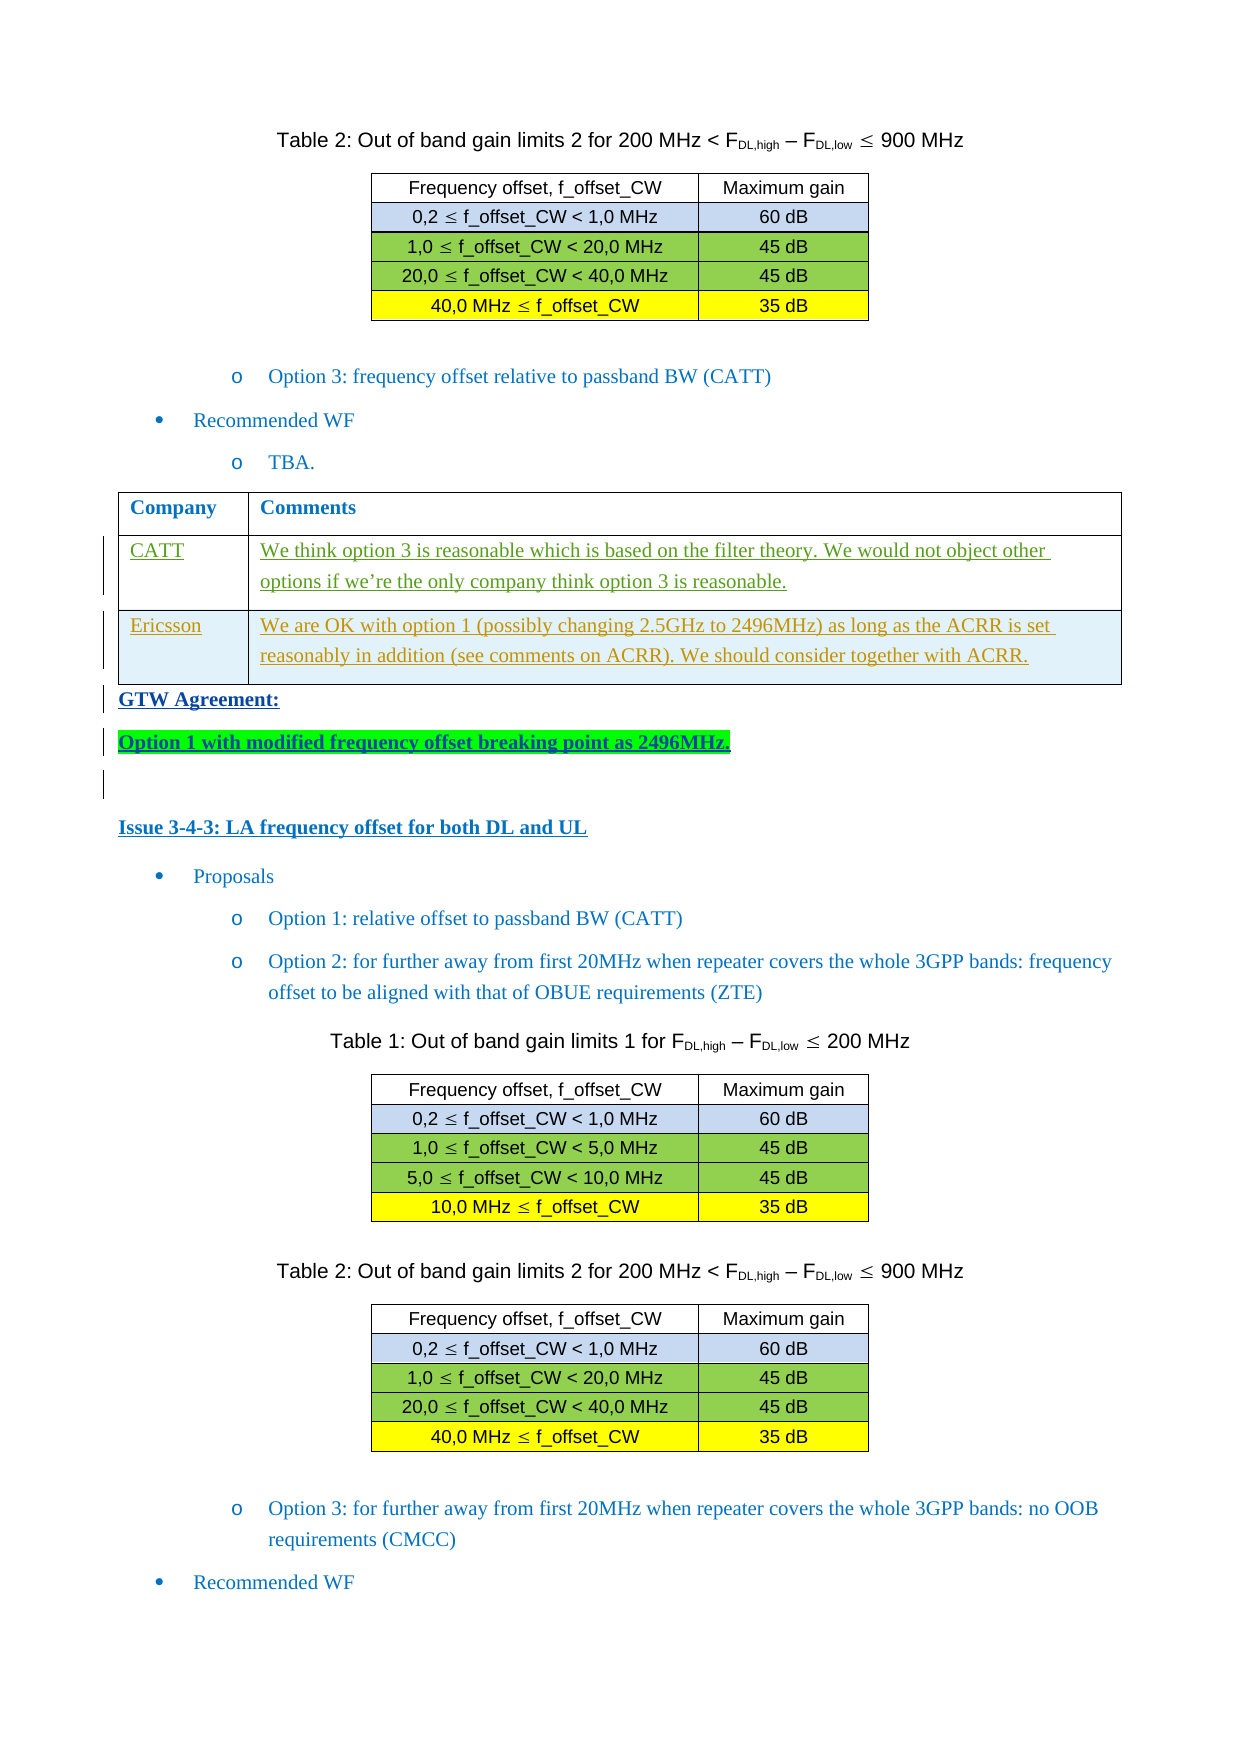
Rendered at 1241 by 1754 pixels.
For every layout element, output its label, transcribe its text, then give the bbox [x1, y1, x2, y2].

table_cell 45 dB [699, 1163, 868, 1192]
list Recommended WF [156, 406, 1122, 434]
table_cell 20,0 f_offset_CW < 40,0 MHz [372, 1393, 698, 1421]
table_cell 40,0 MHz f_offset_CW [372, 291, 698, 319]
table_header Company [119, 493, 248, 535]
table_cell 45 dB [699, 262, 868, 290]
table_cell 60 dB [699, 1105, 868, 1133]
list Proposals [156, 862, 1122, 890]
table_cell [119, 536, 248, 609]
text Issue 3-4-3: LA frequency offset for both DL and UL [118, 813, 1122, 841]
table_header Maximum gain [699, 1305, 868, 1333]
table_cell 0,2 f_offset_CW < 1,0 MHz [372, 1334, 698, 1362]
table_header Frequency offset, f_offset_CW [372, 1305, 698, 1333]
table_cell 1,0 f_offset_CW < 5,0 MHz [372, 1134, 698, 1162]
list Option 1: relative offset to passband BW (CATT) [231, 905, 1122, 933]
table_cell 60 dB [699, 203, 868, 231]
table_header Maximum gain [699, 1075, 868, 1103]
table_cell 0,2 f_offset_CW < 1,0 MHz [372, 1105, 698, 1133]
text Table 2: Out of band gain limits 2 for 200 MHz < FDL,high – FDL,low 900 MHz [118, 1257, 1122, 1285]
table_cell 45 dB [699, 233, 868, 261]
table_header Comments [249, 493, 1121, 535]
table_cell 0,2 f_offset_CW < 1,0 MHz [372, 203, 698, 231]
table_cell 1,0 f_offset_CW < 20,0 MHz [372, 1364, 698, 1392]
list Option 2: for further away from first 20MHz when repeater covers the whole 3GPP bands: frequency offset to be aligned with that of OBUE requirements (ZTE) [231, 947, 1122, 1006]
table_cell 35 dB [699, 1422, 868, 1451]
table_cell 20,0 f_offset_CW < 40,0 MHz [372, 262, 698, 290]
table_cell 45 dB [699, 1393, 868, 1421]
table_cell 5,0 f_offset_CW < 10,0 MHz [372, 1163, 698, 1192]
table_cell 1,0 f_offset_CW < 20,0 MHz [372, 233, 698, 261]
table_cell 35 dB [699, 291, 868, 319]
list TBA. [231, 449, 1122, 477]
table_cell 45 dB [699, 1364, 868, 1392]
list Option 3: for further away from first 20MHz when repeater covers the whole 3GPP bands: no OOB requirements (CMCC) [231, 1494, 1122, 1553]
table_header Frequency offset, f_offset_CW [372, 1075, 698, 1103]
list Option 3: frequency offset relative to passband BW (CATT) [231, 363, 1122, 392]
table_cell 35 dB [699, 1193, 868, 1221]
table_cell 10,0 MHz f_offset_CW [372, 1193, 698, 1221]
table_cell [249, 536, 1121, 609]
table_header Frequency offset, f_offset_CW [372, 174, 698, 202]
table_cell 60 dB [699, 1334, 868, 1362]
table_cell 40,0 MHz f_offset_CW [372, 1422, 698, 1451]
text Table 1: Out of band gain limits 1 for FDL,high – FDL,low 200 MHz [118, 1027, 1122, 1055]
text Table 2: Out of band gain limits 2 for 200 MHz < FDL,high – FDL,low 900 MHz [118, 126, 1122, 154]
table_cell 45 dB [699, 1134, 868, 1162]
table_header Maximum gain [699, 174, 868, 202]
list Recommended WF [156, 1567, 1122, 1596]
